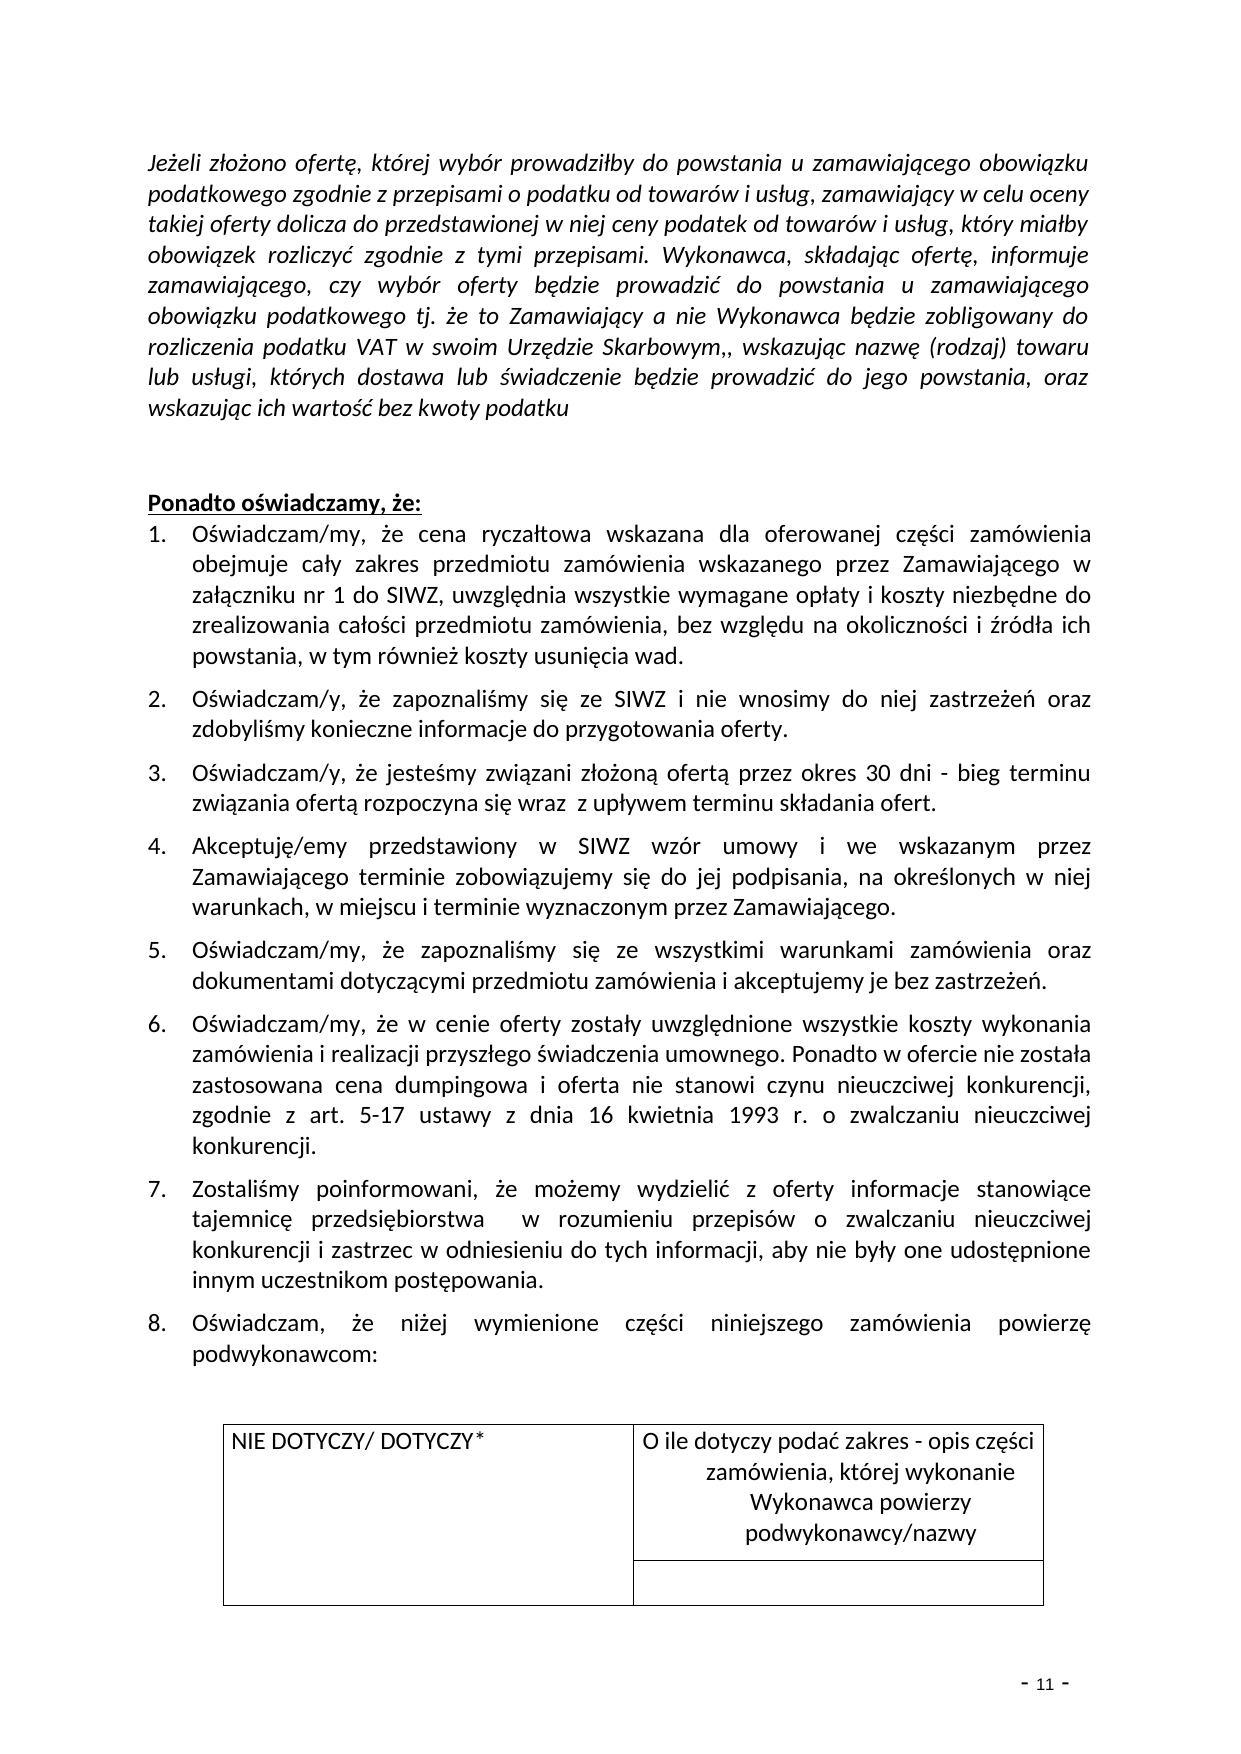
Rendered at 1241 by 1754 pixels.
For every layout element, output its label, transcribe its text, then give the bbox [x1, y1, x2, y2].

list Oświadczam/y, że zapoznaliśmy się ze SIWZ i nie wnosimy do niej zastrzeżeń oraz zdobyliśmy konieczne informacje do przygotowania oferty. [148, 683, 1093, 744]
table_cell [634, 1561, 1043, 1605]
list Oświadczam/y, że jesteśmy związani złożoną ofertą przez okres 30 dni - bieg terminu związania ofertą rozpoczyna się wraz z upływem terminu składania ofert. [148, 757, 1093, 818]
text Jeżeli złożono ofertę, której wybór prowadziłby do powstania u zamawiającego obowiązku podatkowego zgodnie z przepisami o podatku od towarów i usług, zamawiający w celu oceny takiej oferty dolicza do przedstawionej w niej ceny podatek od towarów i usług, który miałby obowiązek rozliczyć zgodnie z tymi przepisami. Wykonawca, składając ofertę, informuje zamawiającego, czy wybór oferty będzie prowadzić do powstania u zamawiającego obowiązku podatkowego tj. że to Zamawiający a nie Wykonawca będzie zobligowany do rozliczenia podatku VAT w swoim Urzędzie Skarbowym,, wskazując nazwę (rodzaj) towaru lub usługi, których dostawa lub świadczenie będzie prowadzić do jego powstania, oraz wskazując ich wartość bez kwoty podatku [148, 148, 1093, 422]
list Zostaliśmy poinformowani, że możemy wydzielić z oferty informacje stanowiące tajemnicę przedsiębiorstwa w rozumieniu przepisów o zwalczaniu nieuczciwej konkurencji i zastrzec w odniesieniu do tych informacji, aby nie były one udostępnione innym uczestnikom postępowania. [148, 1173, 1093, 1295]
list Akceptuję/emy przedstawiony w SIWZ wzór umowy i we wskazanym przez Zamawiającego terminie zobowiązujemy się do jej podpisania, na określonych w niej warunkach, w miejscu i terminie wyznaczonym przez Zamawiającego. [148, 830, 1093, 922]
list Oświadczam/my, że w cenie oferty zostały uwzględnione wszystkie koszty wykonania zamówienia i realizacji przyszłego świadczenia umownego. Ponadto w ofercie nie została zastosowana cena dumpingowa i oferta nie stanowi czynu nieuczciwej konkurencji, zgodnie z art. 5-17 ustawy z dnia 16 kwietnia 1993 r. o zwalczaniu nieuczciwej konkurencji. [148, 1008, 1093, 1160]
list Oświadczam, że niżej wymienione części niniejszego zamówienia powierzę podwykonawcom: [148, 1307, 1093, 1368]
text Ponadto oświadczamy, że: [148, 487, 1093, 518]
table_header O ile dotyczy podać zakres - opis części zamówienia, której wykonanie Wykonawca powierzy podwykonawcy/nazwy [634, 1425, 1043, 1560]
table_header NIE DOTYCZY/ DOTYCZY* [224, 1425, 633, 1605]
list Oświadczam/my, że cena ryczałtowa wskazana dla oferowanej części zamówienia obejmuje cały zakres przedmiotu zamówienia wskazanego przez Zamawiającego w załączniku nr 1 do SIWZ, uwzględnia wszystkie wymagane opłaty i koszty niezbędne do zrealizowania całości przedmiotu zamówienia, bez względu na okoliczności i źródła ich powstania, w tym również koszty usunięcia wad. [148, 518, 1093, 671]
list Oświadczam/my, że zapoznaliśmy się ze wszystkimi warunkami zamówienia oraz dokumentami dotyczącymi przedmiotu zamówienia i akceptujemy je bez zastrzeżeń. [148, 934, 1093, 995]
